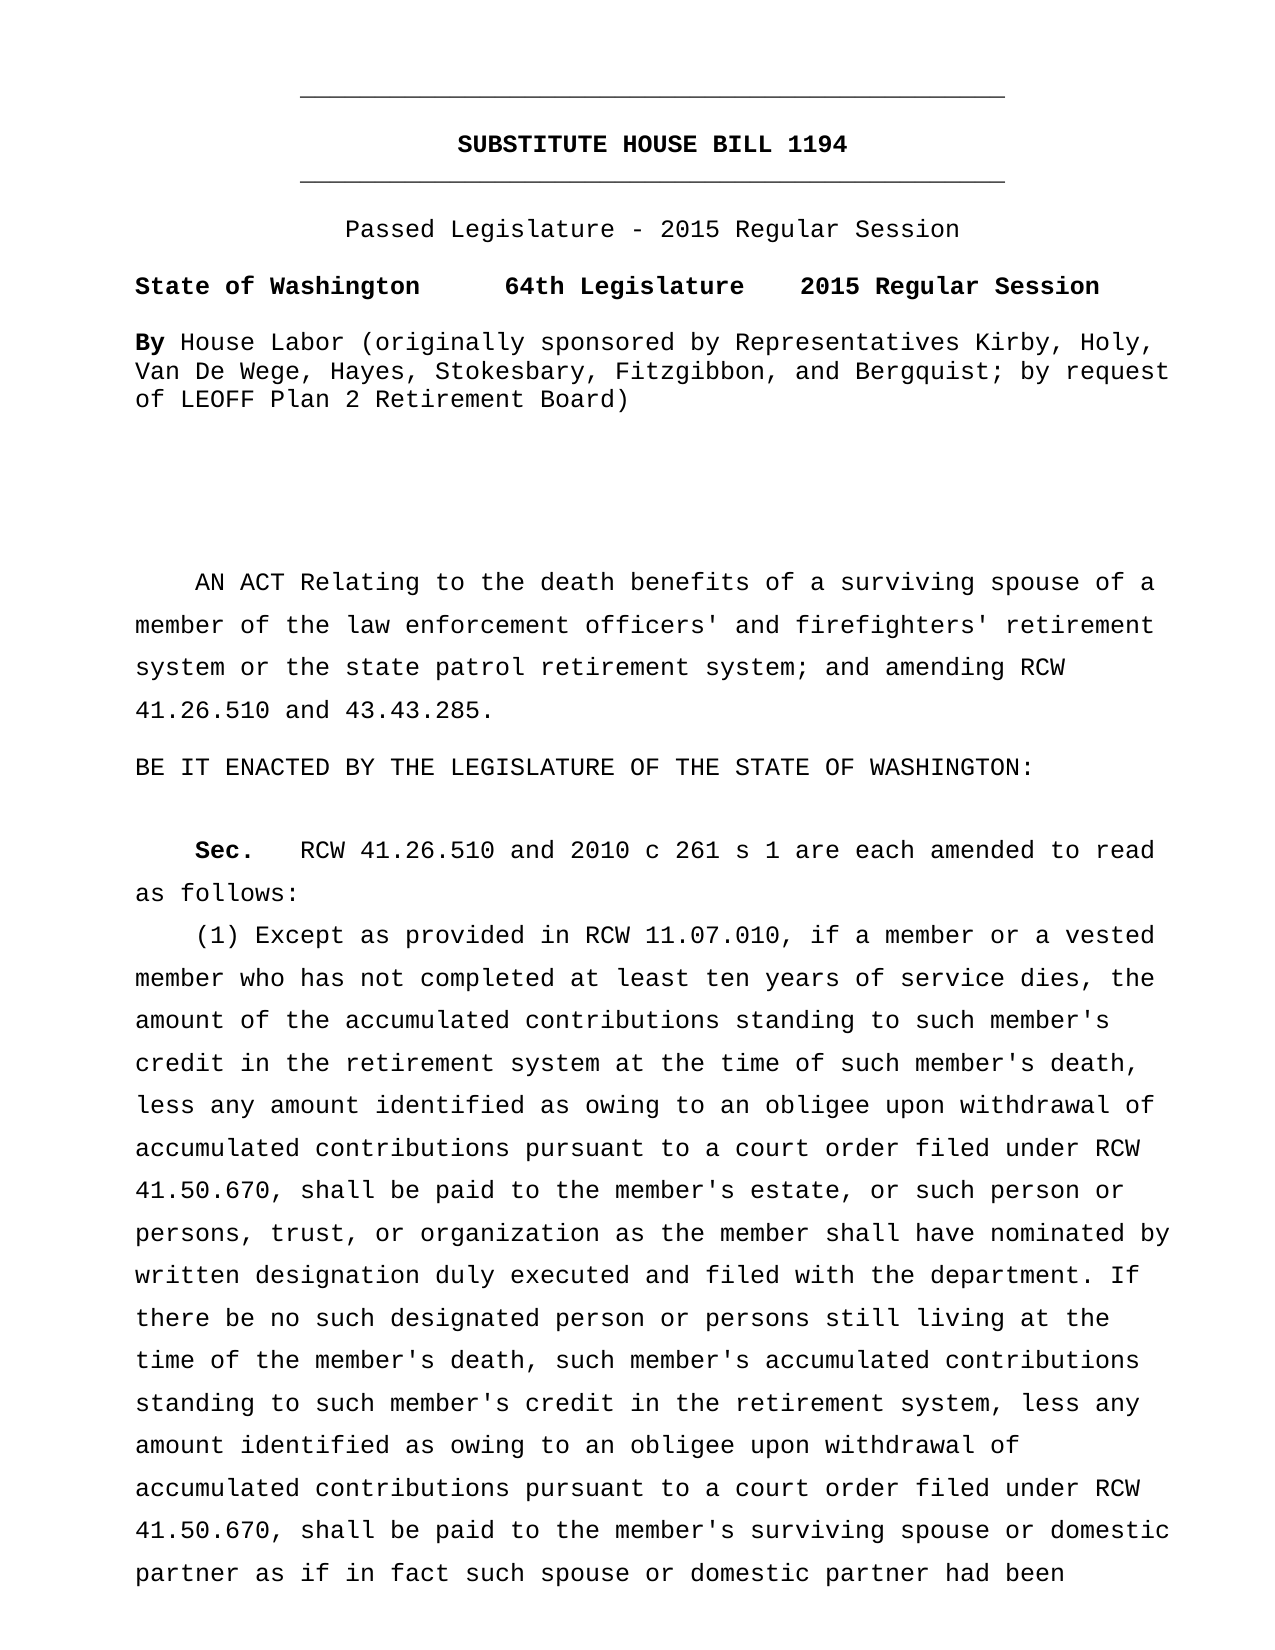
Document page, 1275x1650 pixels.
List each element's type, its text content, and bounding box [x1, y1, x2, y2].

text Passed Legislature - 2015 Regular Session [135, 217, 1170, 245]
text By House Labor (originally sponsored by Representatives Kirby, Holy, Van De Wege, Hayes, Stokesbary, Fitzgibbon, and Bergquist; by request of LEOFF Plan 2 Retirement Board) [135, 330, 1170, 415]
text State of Washington 64th Legislature 2015 Regular Session [135, 273, 1170, 302]
text SUBSTITUTE HOUSE BILL 1194 [135, 132, 1170, 160]
text AN ACT Relating to the death benefits of a surviving spouse of a member of the law enforcement officers' and firefighters' retirement system or the state patrol retirement system; and amending RCW 41.26.510 and 43.43.285. [135, 557, 1170, 727]
text BE IT ENACTED BY THE LEGISLATURE OF THE STATE OF WASHINGTON: [135, 755, 1170, 783]
text _______________________________________________ [135, 160, 1170, 188]
text _______________________________________________ [135, 75, 1170, 103]
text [135, 910, 1170, 1590]
text Sec. RCW 41.26.510 and 2010 c 261 s 1 are each amended to read as follows: [135, 825, 1170, 910]
